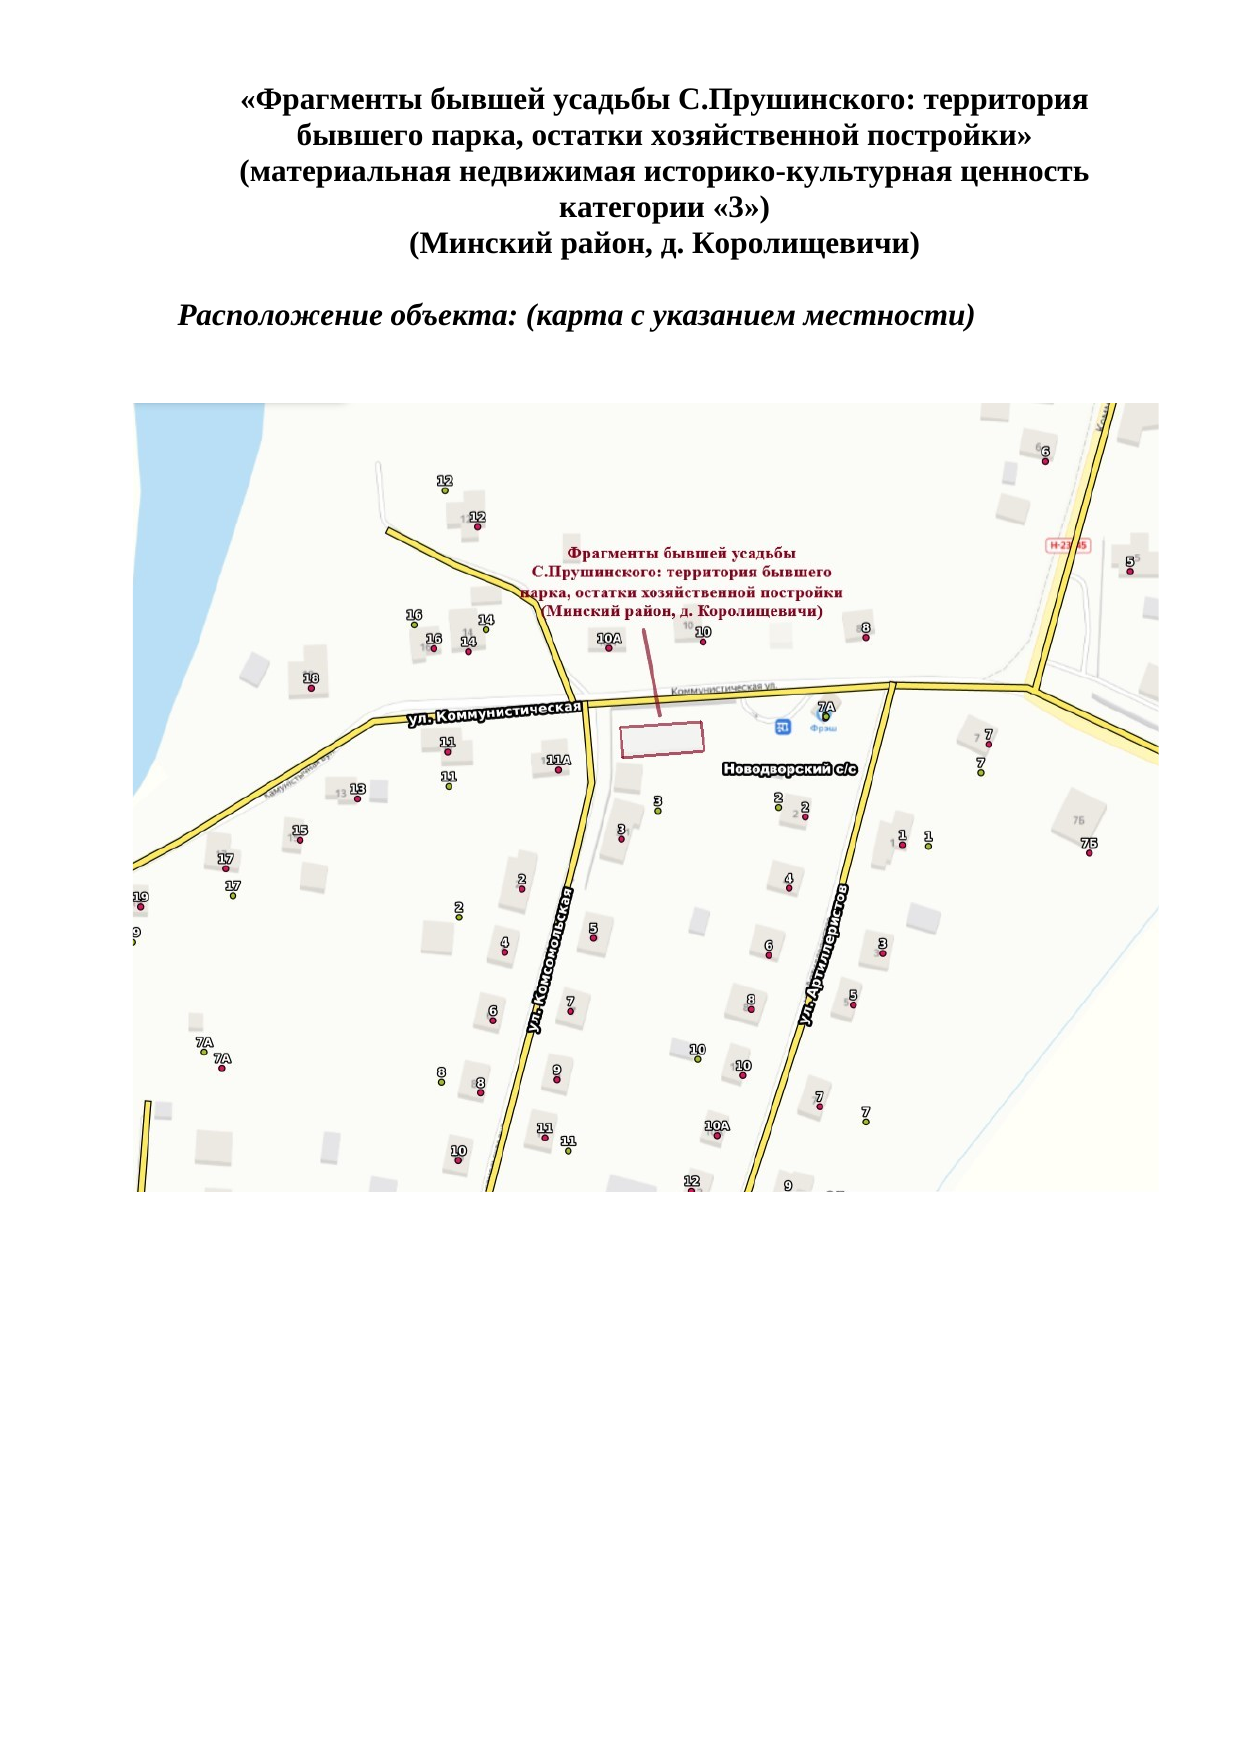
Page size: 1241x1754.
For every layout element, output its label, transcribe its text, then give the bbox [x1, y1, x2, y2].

text (Минский район, д. Королищевичи) [177, 224, 1152, 260]
text Расположение объекта: (карта с указанием местности) [177, 296, 1152, 332]
text (материальная недвижимая историко-культурная ценность категории «3») [177, 152, 1152, 224]
picture [132, 403, 1159, 1192]
text «Фрагменты бывшей усадьбы С.Прушинского: территория бывшего парка, остатки хозяйственной постройки» [177, 80, 1152, 152]
